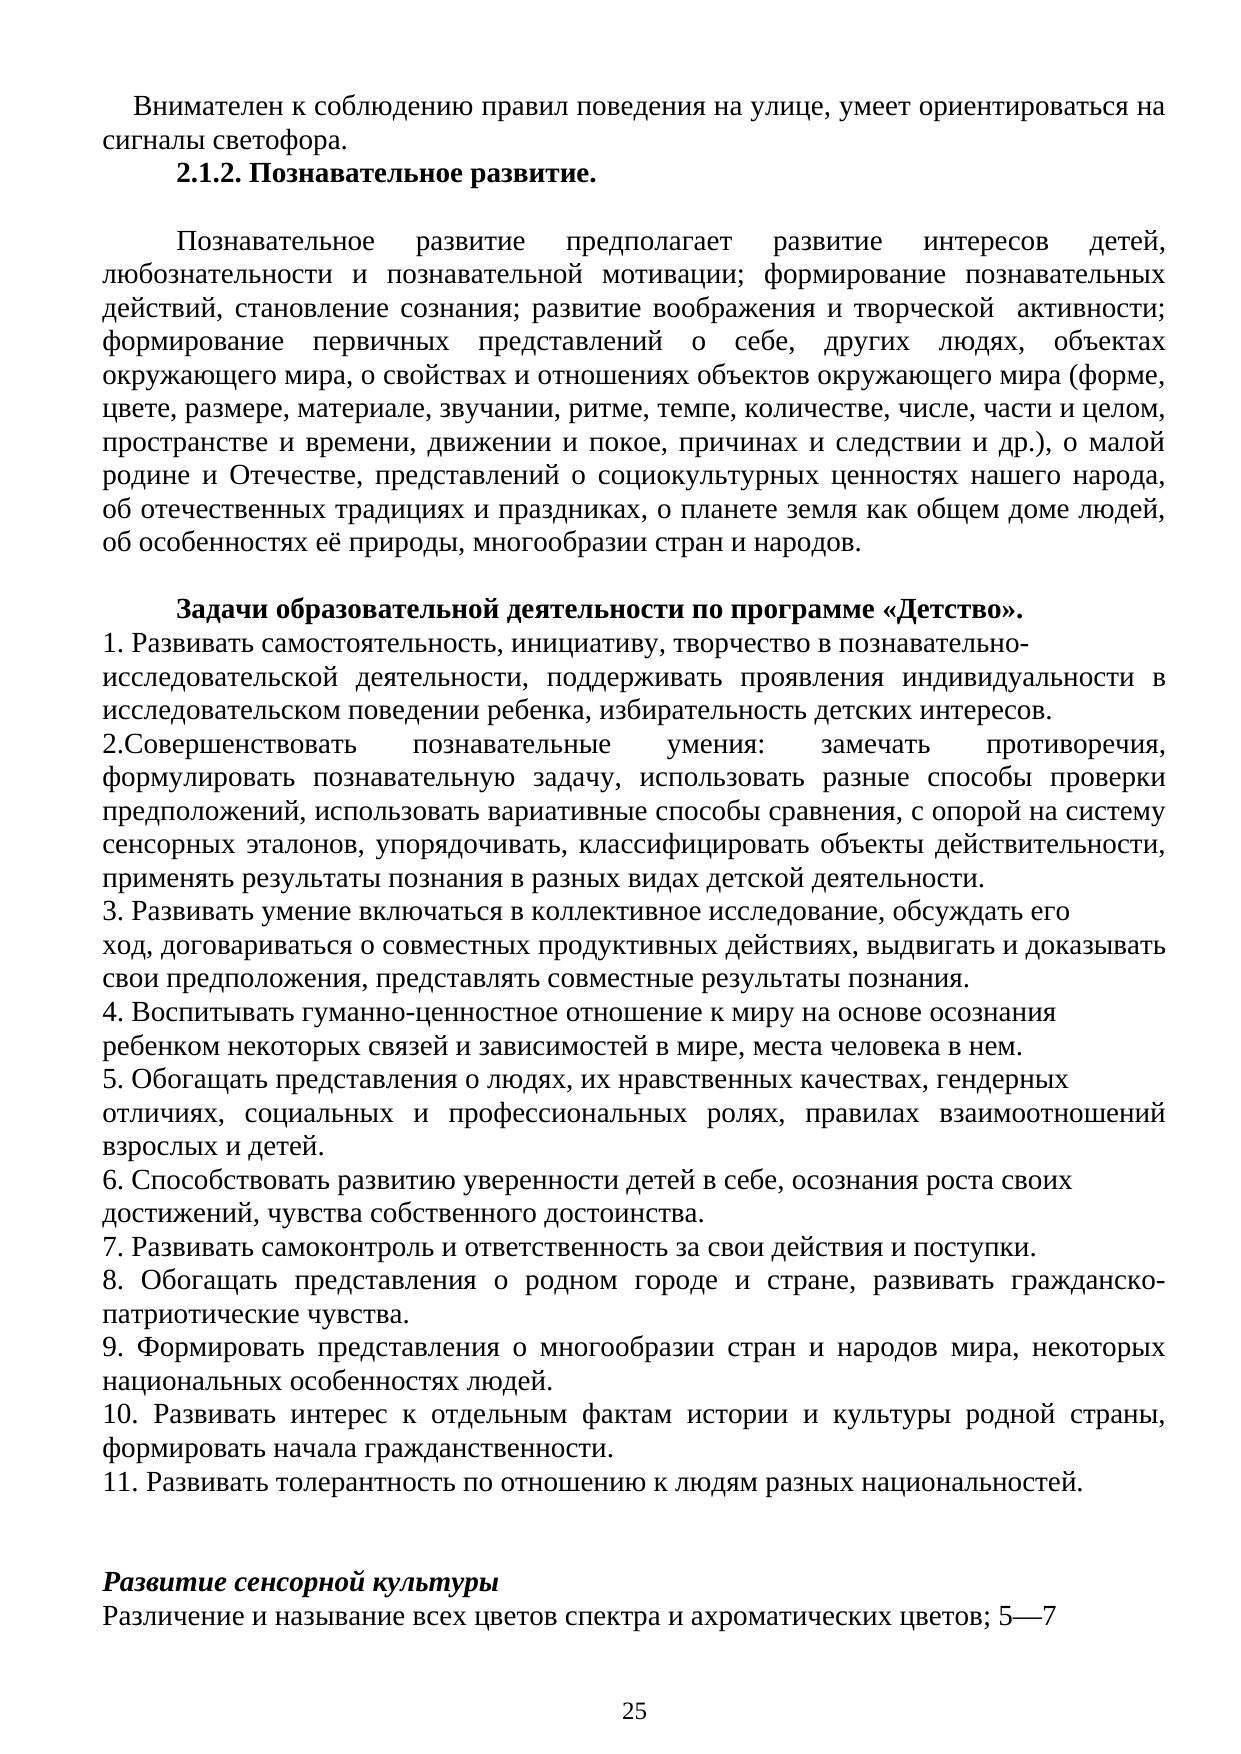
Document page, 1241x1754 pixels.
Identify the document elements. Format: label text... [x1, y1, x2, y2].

text 2.Совершенствовать познавательные умения: замечать противоречия, формулировать познавательную задачу, использовать разные способы проверки предположений, использовать вариативные способы сравнения, с опорой на систему сенсорных эталонов, упорядочивать, классифицировать объекты действительности, применять результаты познания в разных видах детской деятельности. [102, 726, 1167, 893]
text 11. Развивать толерантность по отношению к людям разных национальностей. [102, 1464, 1167, 1497]
text  Внимателен к соблюдению правил поведения на улице, умеет ориентироваться на сигналы светофора. [102, 88, 1167, 156]
text 10. Развивать интерес к отдельным фактам истории и культуры родной страны, формировать начала гражданственности. [102, 1397, 1167, 1464]
text достижений, чувства собственного достоинства. [102, 1195, 1167, 1229]
text Задачи образовательной деятельности по программе «Детство». [102, 592, 1167, 625]
text Различение и называние всех цветов спектра и ахроматических цветов; 5—7 [102, 1598, 1167, 1631]
text исследовательской деятельности, поддерживать проявления индивидуальности в исследовательском поведении ребенка, избирательность детских интересов. [102, 659, 1167, 726]
text 8. Обогащать представления о родном городе и стране, развивать гражданско- патриотические чувства. [102, 1262, 1167, 1329]
text отличиях, социальных и профессиональных ролях, правилах взаимоотношений взрослых и детей. [102, 1095, 1167, 1162]
text ребенком некоторых связей и зависимостей в мире, места человека в нем. [102, 1028, 1167, 1061]
text 7. Развивать самоконтроль и ответственность за свои действия и поступки. [102, 1229, 1167, 1262]
text Познавательное развитие предполагает развитие интересов детей, любознательности и познавательной мотивации; формирование познавательных действий, становление сознания; развитие воображения и творческой активности; формирование первичных представлений о себе, других людях, объектах окружающего мира, о свойствах и отношениях объектов окружающего мира (форме, цвете, размере, материале, звучании, ритме, темпе, количестве, числе, части и целом, пространстве и времени, движении и покое, причинах и следствии и др.), о малой родине и Отечестве, представлений о социокультурных ценностях нашего народа, об отечественных традициях и праздниках, о планете земля как общем доме людей, об особенностях её природы, многообразии стран и народов. [102, 223, 1167, 558]
text 6. Способствовать развитию уверенности детей в себе, осознания роста своих [102, 1162, 1167, 1195]
text 2.1.2. Познавательное развитие. [102, 156, 1167, 189]
text 9. Формировать представления о многообразии стран и народов мира, некоторых национальных особенностях людей. [102, 1329, 1167, 1397]
text 4. Воспитывать гуманно-ценностное отношение к миру на основе осознания [102, 994, 1167, 1028]
text 3. Развивать умение включаться в коллективное исследование, обсуждать его [102, 893, 1167, 927]
text ход, договариваться о совместных продуктивных действиях, выдвигать и доказывать свои предположения, представлять совместные результаты познания. [102, 927, 1167, 994]
text 5. Обогащать представления о людях, их нравственных качествах, гендерных [102, 1061, 1167, 1095]
text 1. Развивать самостоятельность, инициативу, творчество в познавательно- [102, 625, 1167, 659]
text Развитие сенсорной культуры [102, 1564, 1167, 1598]
